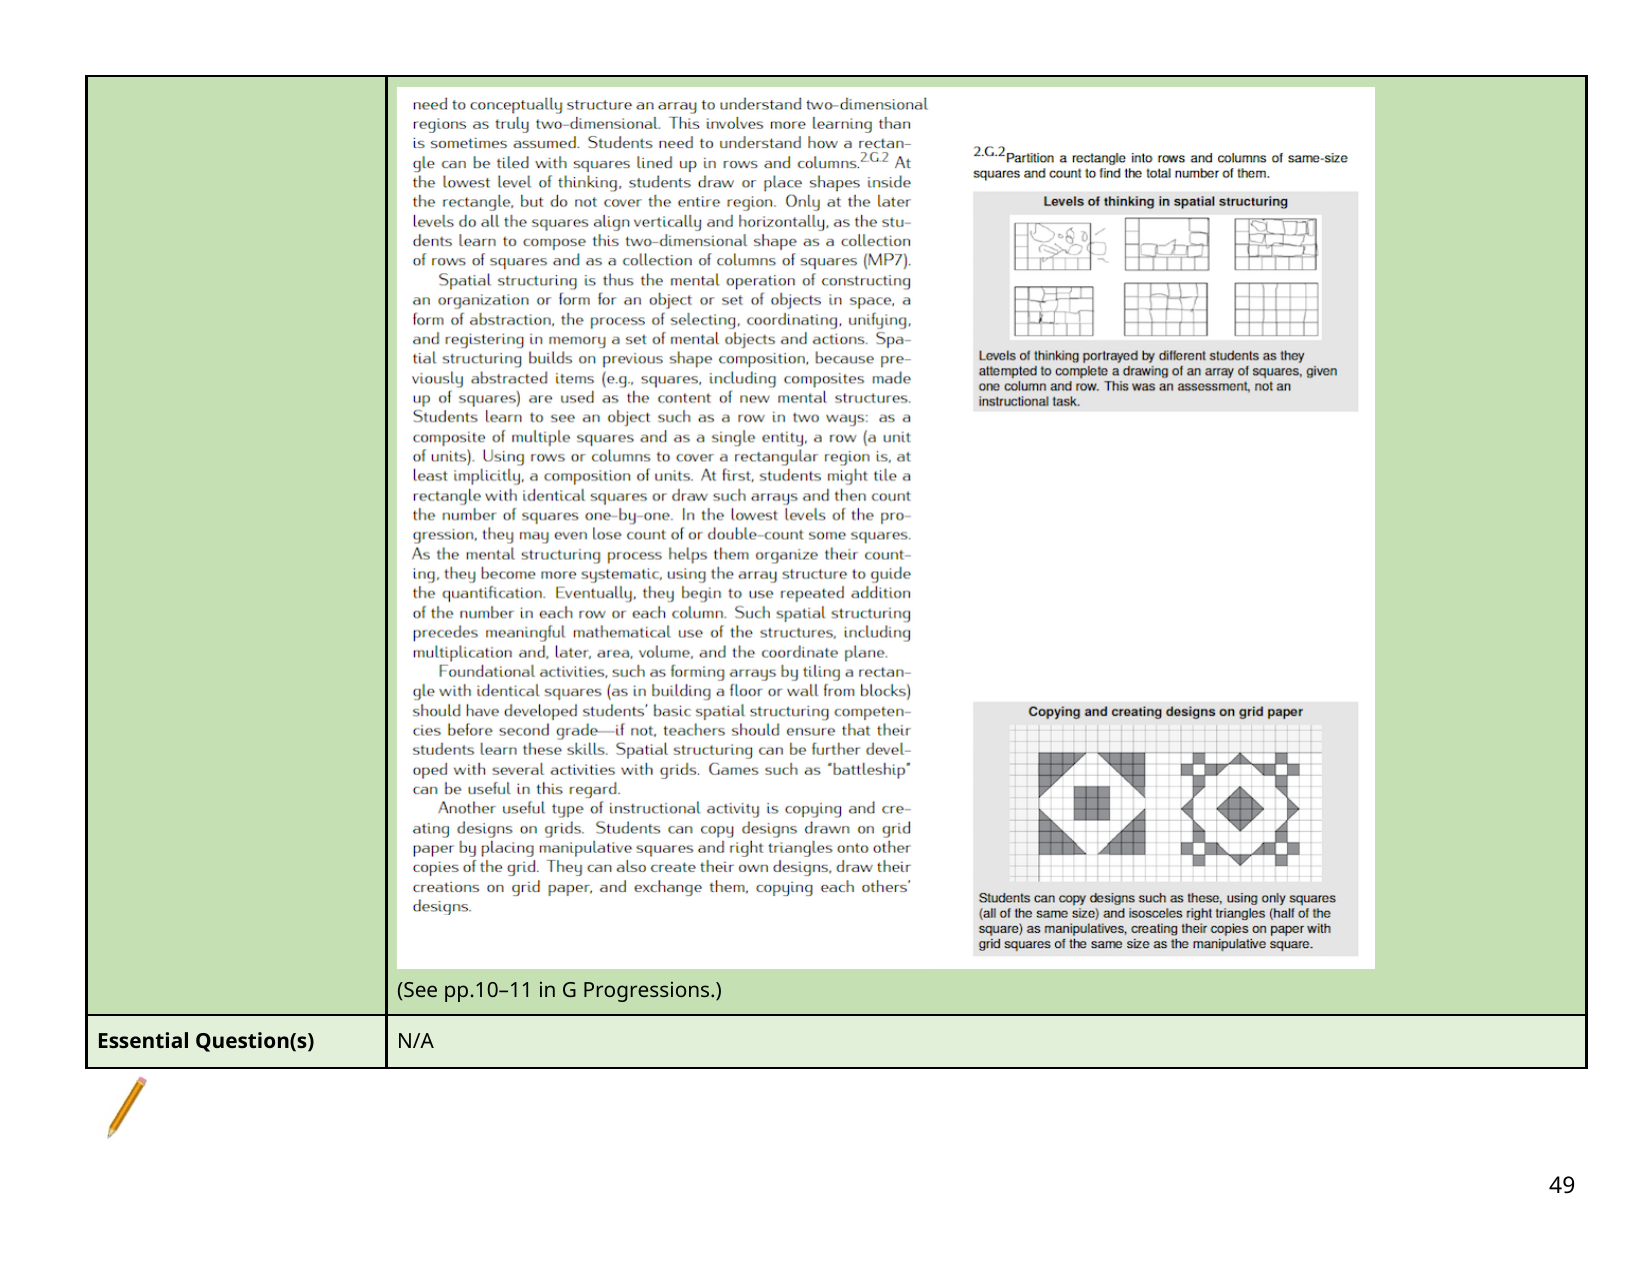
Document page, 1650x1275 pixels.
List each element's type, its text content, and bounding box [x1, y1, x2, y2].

table_cell Essential Question(s) [88, 1016, 385, 1067]
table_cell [388, 77, 1585, 1014]
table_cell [88, 77, 385, 1014]
picture [95, 1074, 155, 1141]
table_cell N/A [388, 1016, 1585, 1067]
picture [396, 87, 1375, 969]
